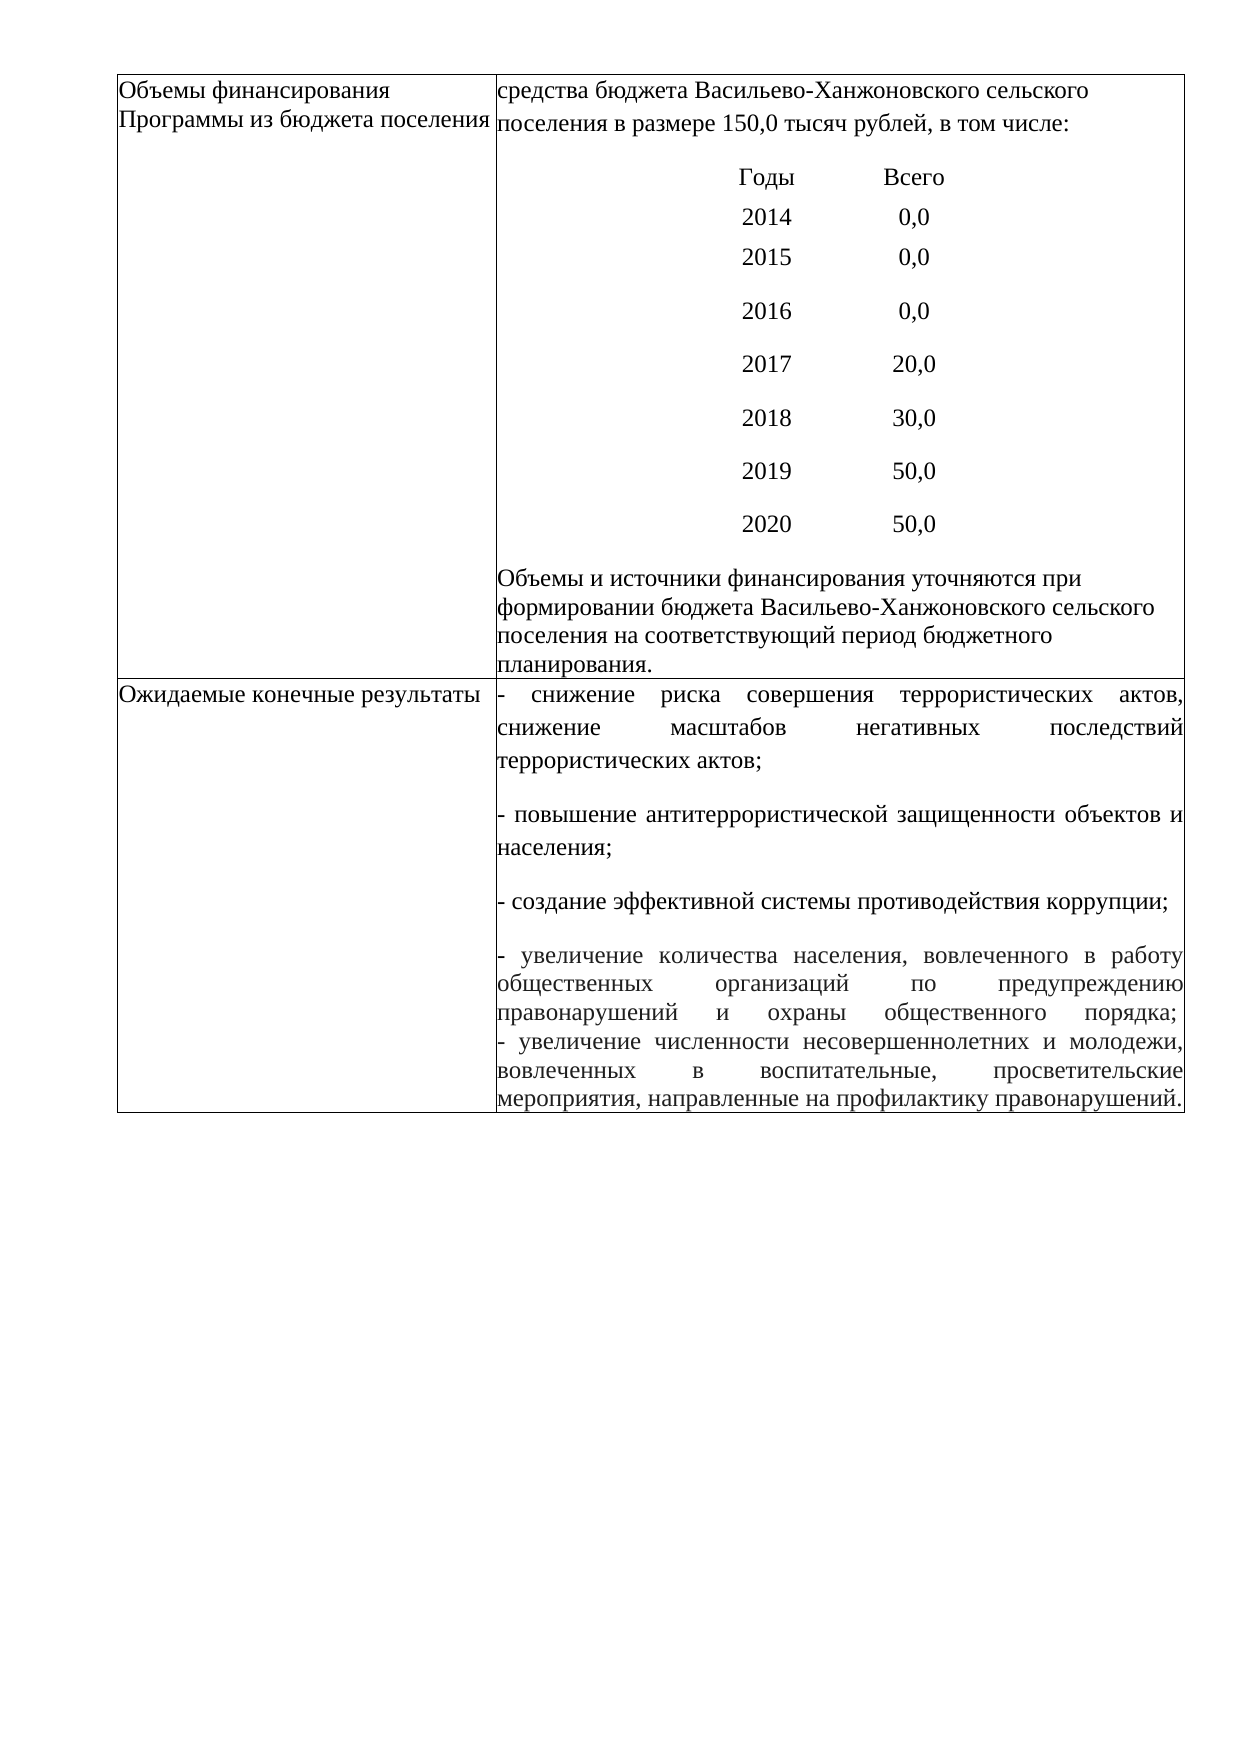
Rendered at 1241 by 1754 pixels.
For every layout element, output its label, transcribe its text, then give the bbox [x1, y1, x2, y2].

table_cell Объемы финансирования Программы из бюджета поселения [118, 75, 496, 678]
table_cell средства бюджета Васильево-Ханжоновского сельского поселения в размере 150,0 тысяч рублей, в том числе: Объемы и источники финансирования уточняются при формировании бюджета Васильево-Ханжоновского сельского поселения на соответствующий период бюджетного планирования. [497, 75, 1184, 678]
table_cell - снижение риска совершения террористических актов, снижение масштабов негативных последствий террористических актов; - повышение антитеррористической защищенности объектов и населения; - создание эффективной системы противодействия коррупции; - увеличение количества населения, вовлеченного в работу общественных организаций по предупреждению правонарушений и охраны общественного порядка; - увеличение численности несовершеннолетних и молодежи, вовлеченных в воспитательные, просветительские мероприятия, направленные на профилактику правонарушений. [497, 679, 1184, 1112]
table_cell Ожидаемые конечные результаты [118, 679, 496, 1112]
